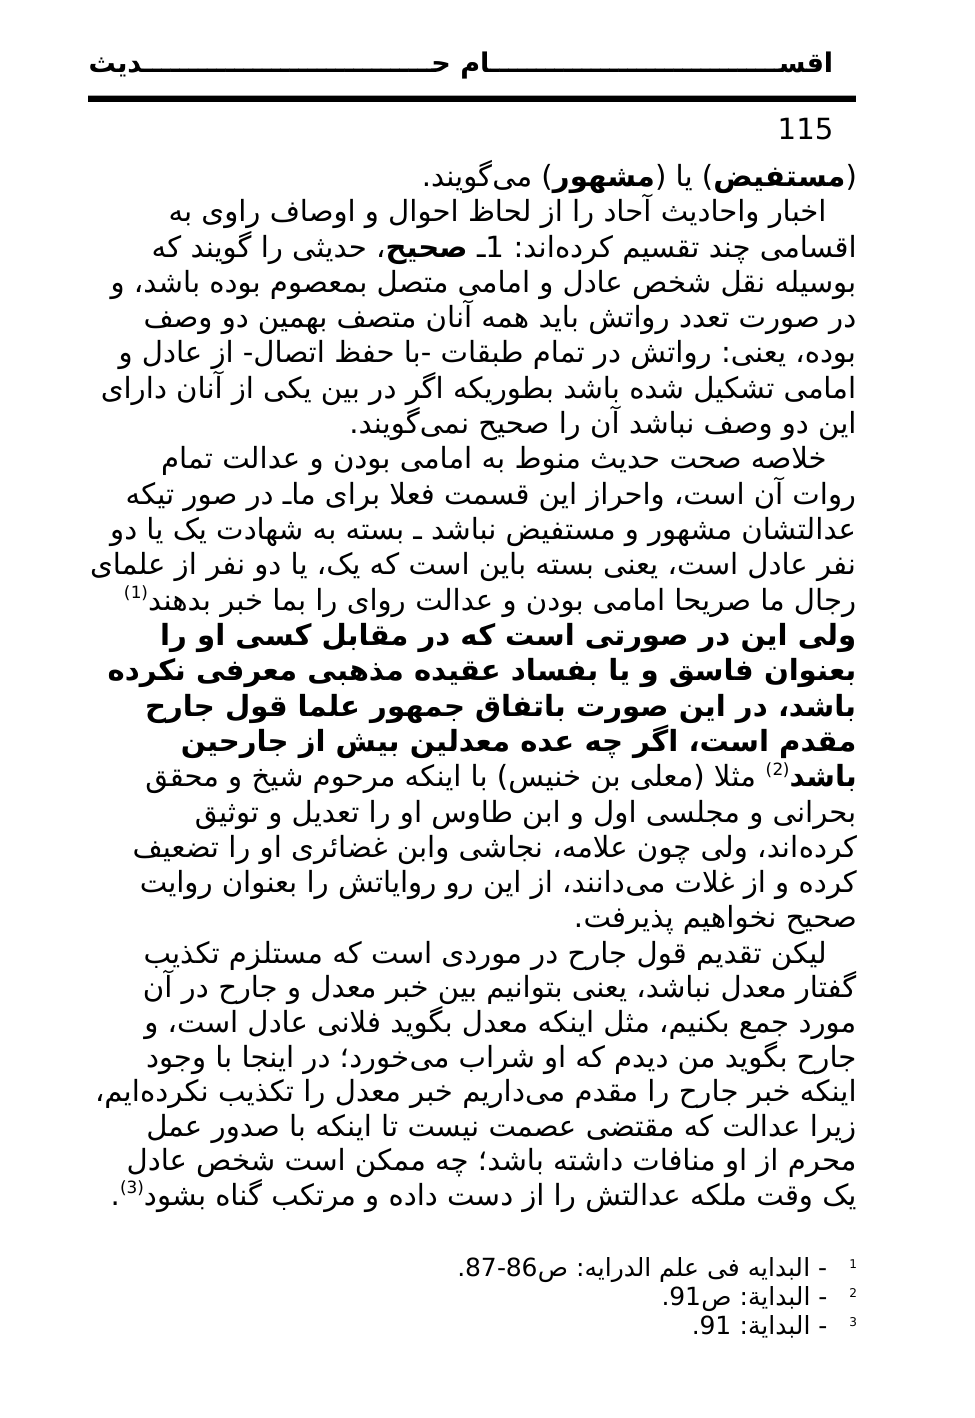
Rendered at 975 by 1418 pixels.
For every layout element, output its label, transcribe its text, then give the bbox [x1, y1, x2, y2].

text اخبار واحادیث آحاد را از لحاظ احوال و اوصاف راوی به اقسامی چند تقسیم كرده‌اند: 1ـ صحیح، حدیثی را گویند كه بوسیله نقل شخص عادل و امامی متصل بمعصوم بوده باشد، و در صورت تعدد رواتش باید همه آنان متصف بهمین دو وصف بوده، یعنی: رواتش در تمام طبقات -با حفظ اتصال- از عادل و امامی تشكیل شده باشد بطوریكه اگر در بین یكی از آنان دارای این دو وصف نباشد آن را صحیح نمی‌گویند. [89, 194, 857, 440]
text خلاصه صحت حدیث منوط به امامی بودن و عدالت تمام روات آن است، واحراز این قسمت فعلا برای ماـ در صور تیكه عدالتشان مشهور و مستفیض نباشد ـ بسته به شهادت یک یا دو نفر عادل است، یعنی بسته باین است كه یک، یا دو نفر از علمای رجال ما صریحا امامی بودن و عدالت روای را بما خبر بدهند() ولی این در صورتی است كه در مقابل كسی او را بعنوان فاسق و یا بفساد عقیده مذهبی معرفی نكرده باشد، در این صورت باتفاق جمهور علما قول جارح مقدم است، اگر چه عده معدلین بیش از جارحین باشد() مثلا (معلی بن خنیس) با اینكه مرحوم شیخ و محقق بحرانی و مجلسی اول و ابن طاوس او را تعدیل و توثیق كرده‌اند، ولی چون علامه، نجاشی وابن غضائری او را تضعیف كرده و از غلات می‌دانند، از این رو روایاتش را بعنوان روایت صحیح نخواهیم پذیرفت. [89, 442, 857, 935]
text لیكن تقدیم قول جارح در موردی است كه مستلزم تكذیب گفتار معدل نباشد، یعنی بتوانیم بین خبر معدل و جارح در آن مورد جمع بكنیم، مثل اینكه معدل بگوید فلانی عادل است، و جارح بگوید من دیدم كه او شراب می‌خورد؛ در اینجا با وجود اینكه خبر جارح را مقدم می‌داریم خبر معدل را تكذیب نكرده‌ایم، زیرا عدالت كه مقتضی عصمت نیست تا اینكه با صدور عمل محرم از او منافات داشته باشد؛ چه ممكن است شخص عادل یک وقت ملكه عدالتش را از دست داده و مرتكب گناه بشود(). [89, 936, 857, 1212]
